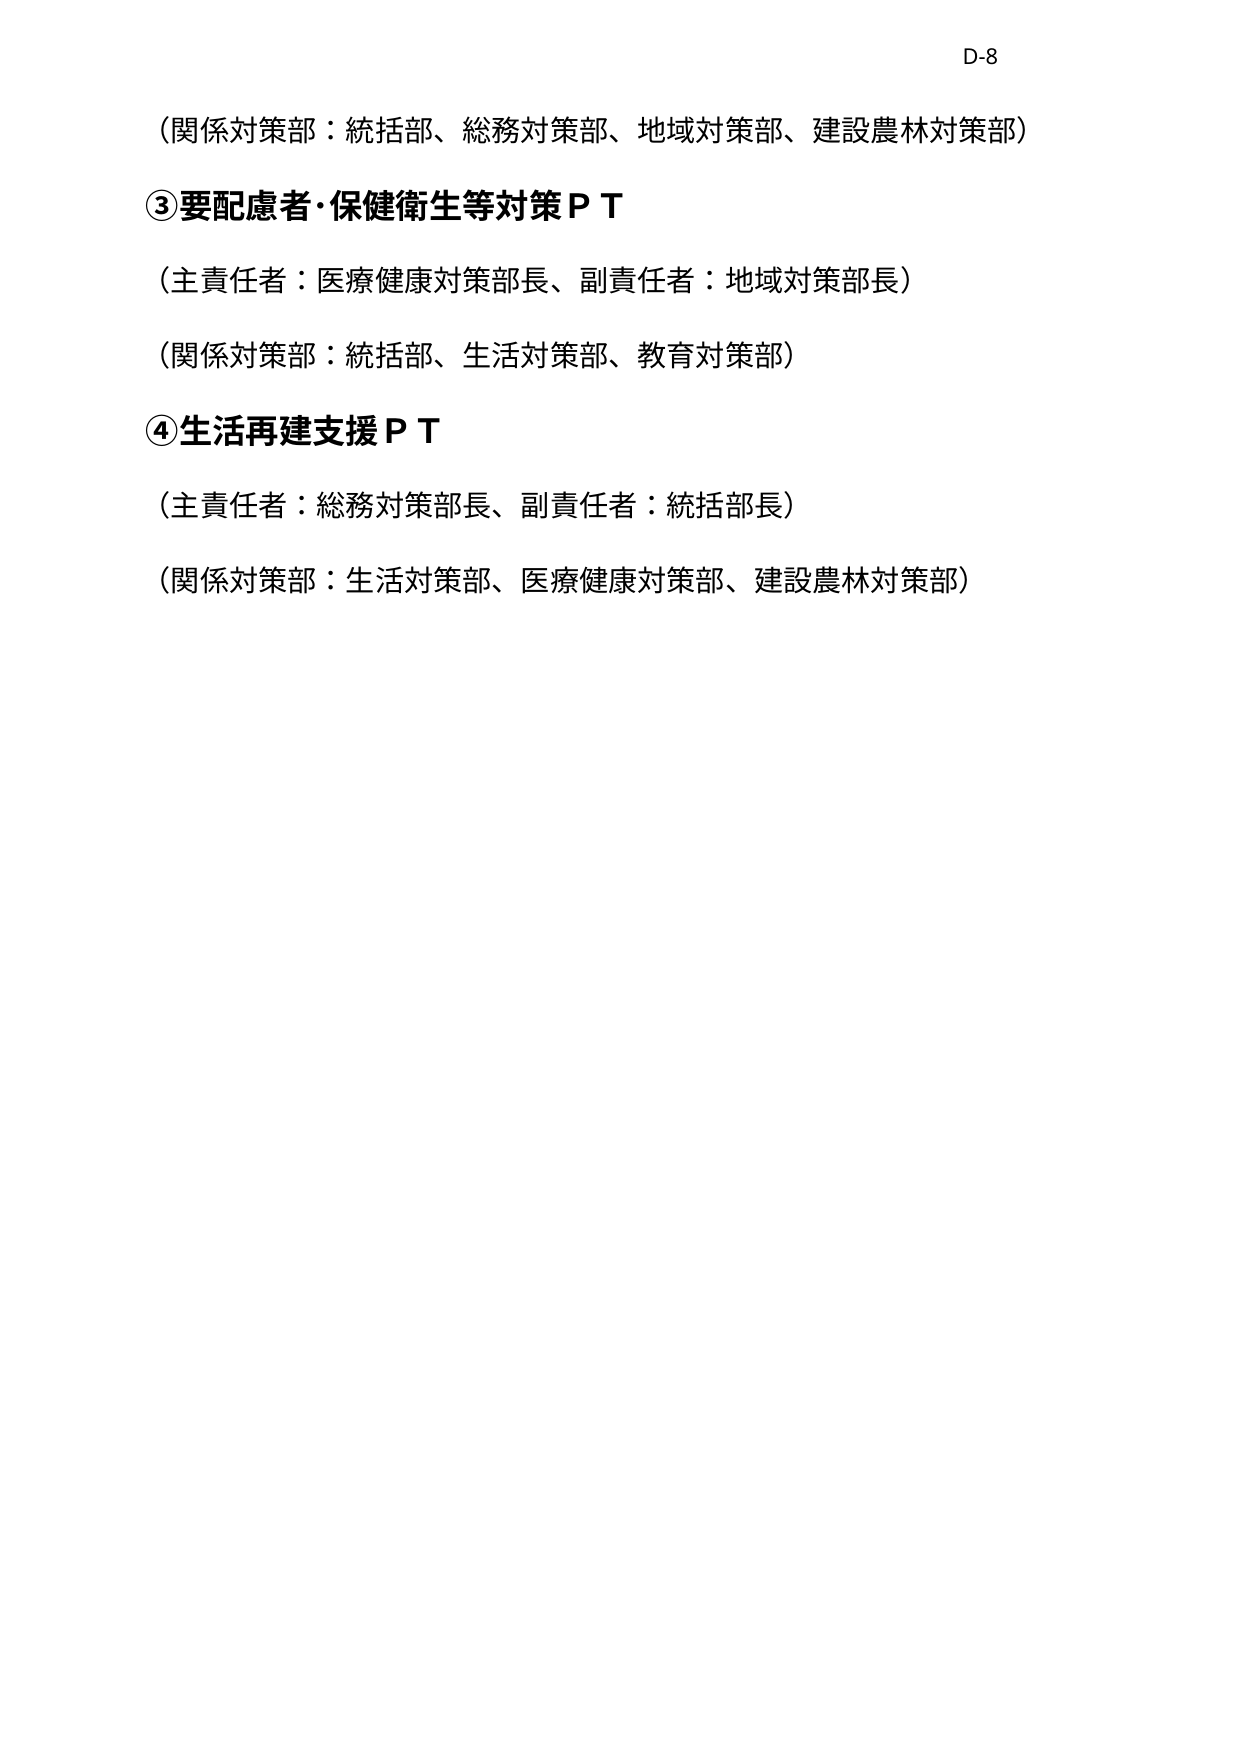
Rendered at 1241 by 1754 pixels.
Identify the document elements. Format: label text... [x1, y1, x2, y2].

text （主責任者：医療健康対策部長、副責任者：地域対策部長） [112, 241, 1128, 316]
text （関係対策部：生活対策部、医療健康対策部、建設農林対策部） [112, 541, 1128, 616]
text （関係対策部：統括部、生活対策部、教育対策部） [112, 316, 1128, 391]
text （主責任者：総務対策部長、副責任者：統括部長） [112, 466, 1128, 541]
text （関係対策部：統括部、総務対策部、地域対策部、建設農林対策部） [112, 91, 1128, 166]
text ④生活再建支援ＰＴ [112, 391, 1128, 466]
text ③要配慮者･保健衛生等対策ＰＴ [112, 166, 1128, 241]
